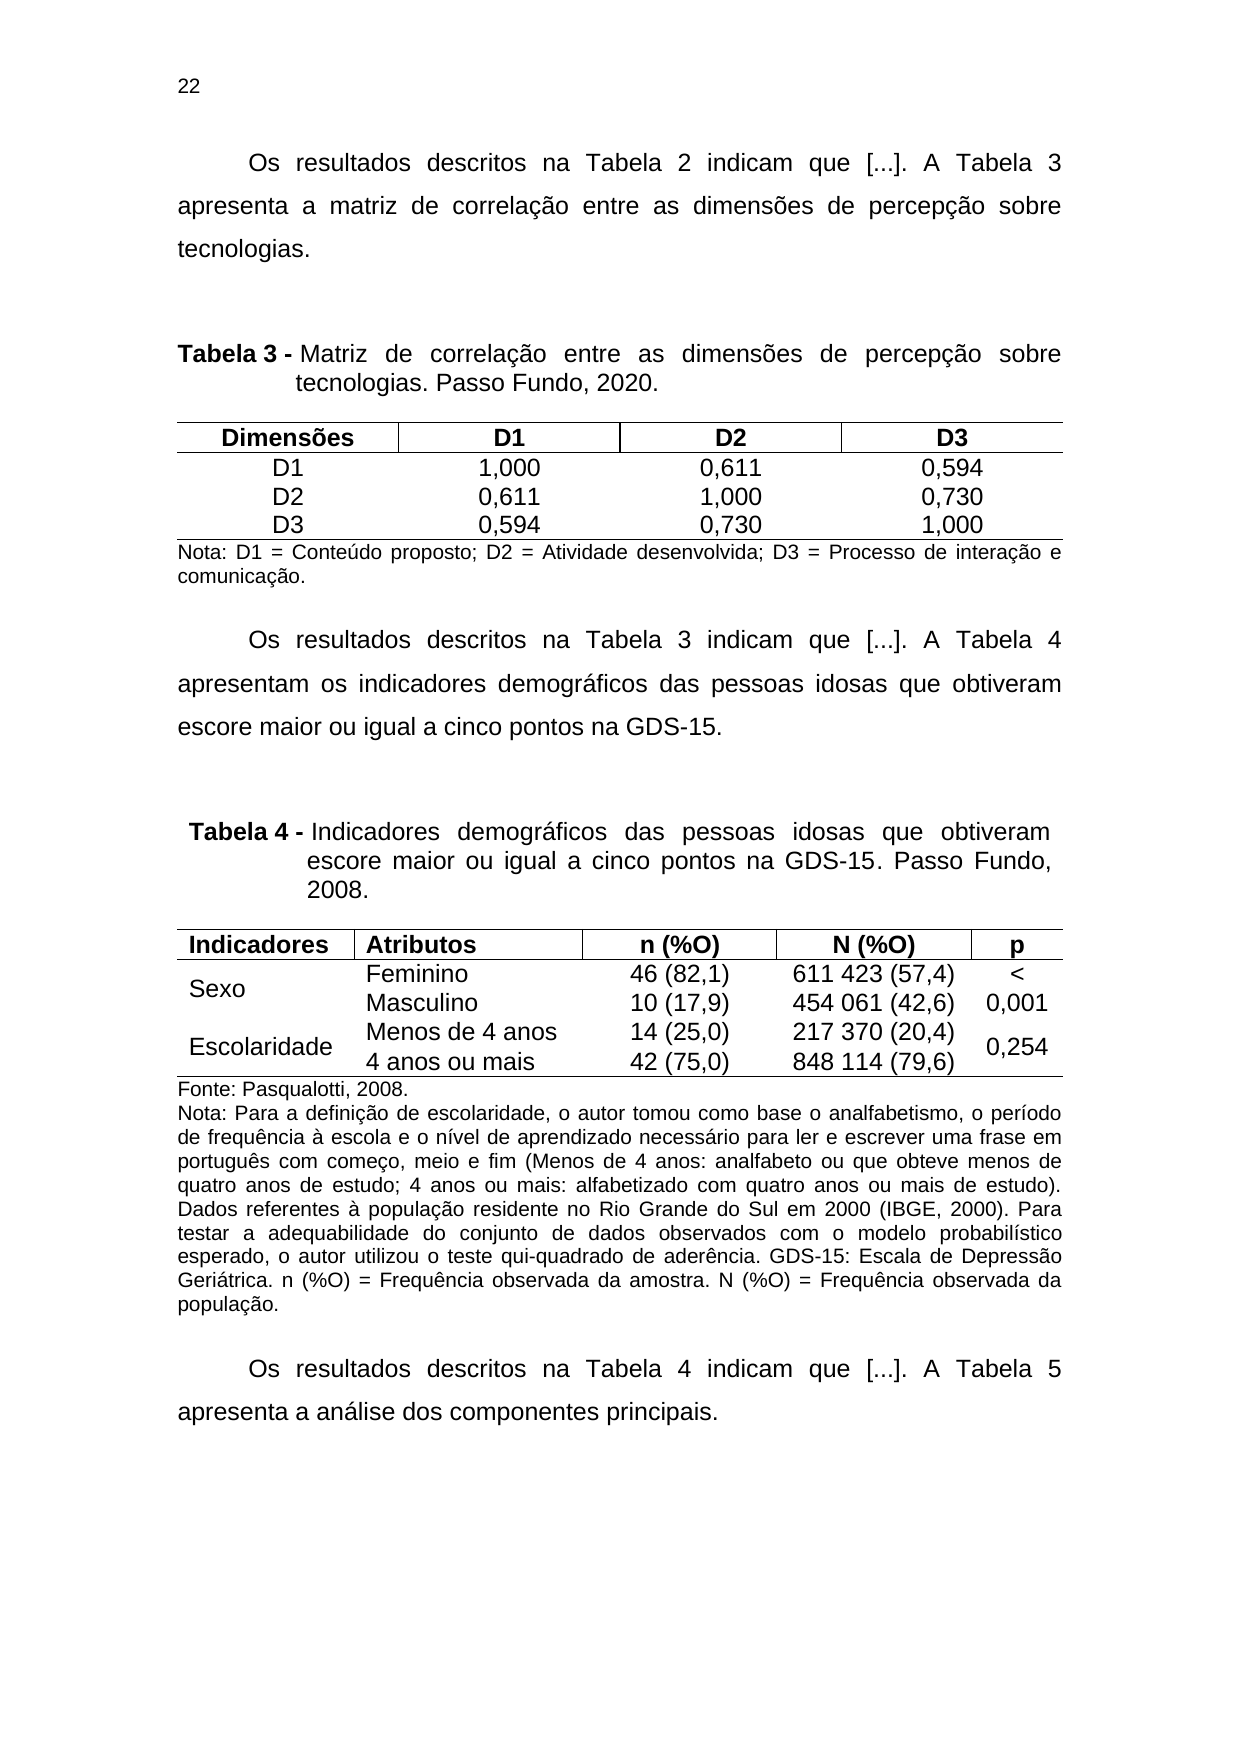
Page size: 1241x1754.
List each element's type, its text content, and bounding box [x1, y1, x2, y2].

table_cell 0,730 [841, 482, 1063, 510]
table_cell Masculino [354, 988, 583, 1017]
table_cell 1,000 [620, 482, 841, 510]
table_cell 1,000 [399, 453, 620, 482]
table_cell < 0,001 [971, 960, 1063, 1017]
table_cell 454 061 (42,6) [777, 988, 971, 1017]
table_cell Atributos [355, 930, 582, 958]
table_cell 10 (17,9) [583, 988, 777, 1017]
table_cell 848 114 (79,6) [777, 1046, 971, 1076]
table_cell Feminino [354, 960, 583, 988]
table_cell Indicadores [177, 930, 354, 958]
table_cell 1,000 [841, 510, 1063, 539]
table_cell n (%O) [583, 930, 776, 958]
table_cell 0,594 [399, 510, 620, 539]
table_cell 42 (75,0) [583, 1046, 777, 1076]
table_cell N (%O) [777, 930, 971, 958]
table_cell p [972, 930, 1063, 958]
table_cell 4 anos ou mais [354, 1046, 583, 1076]
text Nota: D1 = Conteúdo proposto; D2 = Atividade desenvolvida; D3 = Processo de interação e comunicação. [177, 540, 1063, 588]
table_cell D2 [621, 423, 841, 452]
text Nota: Para a definição de escolaridade, o autor tomou como base o analfabetismo, o período de frequência à escola e o nível de aprendizado necessário para ler e escrever uma frase em português com começo, meio e fim (Menos de 4 anos: analfabeto ou que obteve menos de quatro anos de estudo; 4 anos ou mais: alfabetizado com quatro anos ou mais de estudo). Dados referentes à população residente no Rio Grande do Sul em 2000 (IBGE, 2000). Para testar a adequabilidade do conjunto de dados observados com o modelo probabilístico esperado, o autor utilizou o teste qui-quadrado de aderência. GDS-15: Escala de Depressão Geriátrica. n (%O) = Frequência observada da amostra. N (%O) = Frequência observada da população. [177, 1101, 1063, 1316]
table_cell D1 [177, 453, 398, 482]
table_cell 46 (82,1) [583, 960, 777, 988]
table_cell D3 [177, 510, 398, 539]
table_cell 611 423 (57,4) [777, 960, 971, 988]
table_cell D2 [177, 482, 398, 510]
table_cell D3 [842, 423, 1063, 452]
table_cell Escolaridade [177, 1017, 354, 1076]
table_cell 217 370 (20,4) [777, 1017, 971, 1046]
table_cell Sexo [177, 960, 354, 1017]
table_cell 0,730 [620, 510, 841, 539]
table_header Matriz de correlação entre as dimensões de percepção sobre tecnologias. Passo Fundo, 2020. [177, 315, 1063, 422]
table_cell 0,611 [399, 482, 620, 510]
text Os resultados descritos na Tabela 2 indicam que [...]. A Tabela 3 apresenta a matriz de correlação entre as dimensões de percepção sobre tecnologias. [177, 148, 1063, 263]
table_cell Menos de 4 anos [354, 1017, 583, 1046]
table_cell 0,254 [971, 1017, 1063, 1076]
table_header Indicadores demográficos das pessoas idosas que obtiveram escore maior ou igual a cinco pontos na GDS-15. Passo Fundo, 2008. [177, 793, 1063, 929]
table_cell 0,594 [841, 453, 1063, 482]
table_cell Dimensões [177, 423, 398, 452]
table_cell 14 (25,0) [583, 1017, 777, 1046]
text Os resultados descritos na Tabela 4 indicam que [...]. A Tabela 5 apresenta a análise dos componentes principais. [177, 1354, 1063, 1426]
table_cell D1 [399, 423, 619, 452]
text Os resultados descritos na Tabela 3 indicam que [...]. A Tabela 4 apresentam os indicadores demográficos das pessoas idosas que obtiveram escore maior ou igual a cinco pontos na GDS-15. [177, 626, 1063, 741]
text Fonte: Pasqualotti, 2008. [177, 1077, 1063, 1101]
table_cell 0,611 [620, 453, 841, 482]
